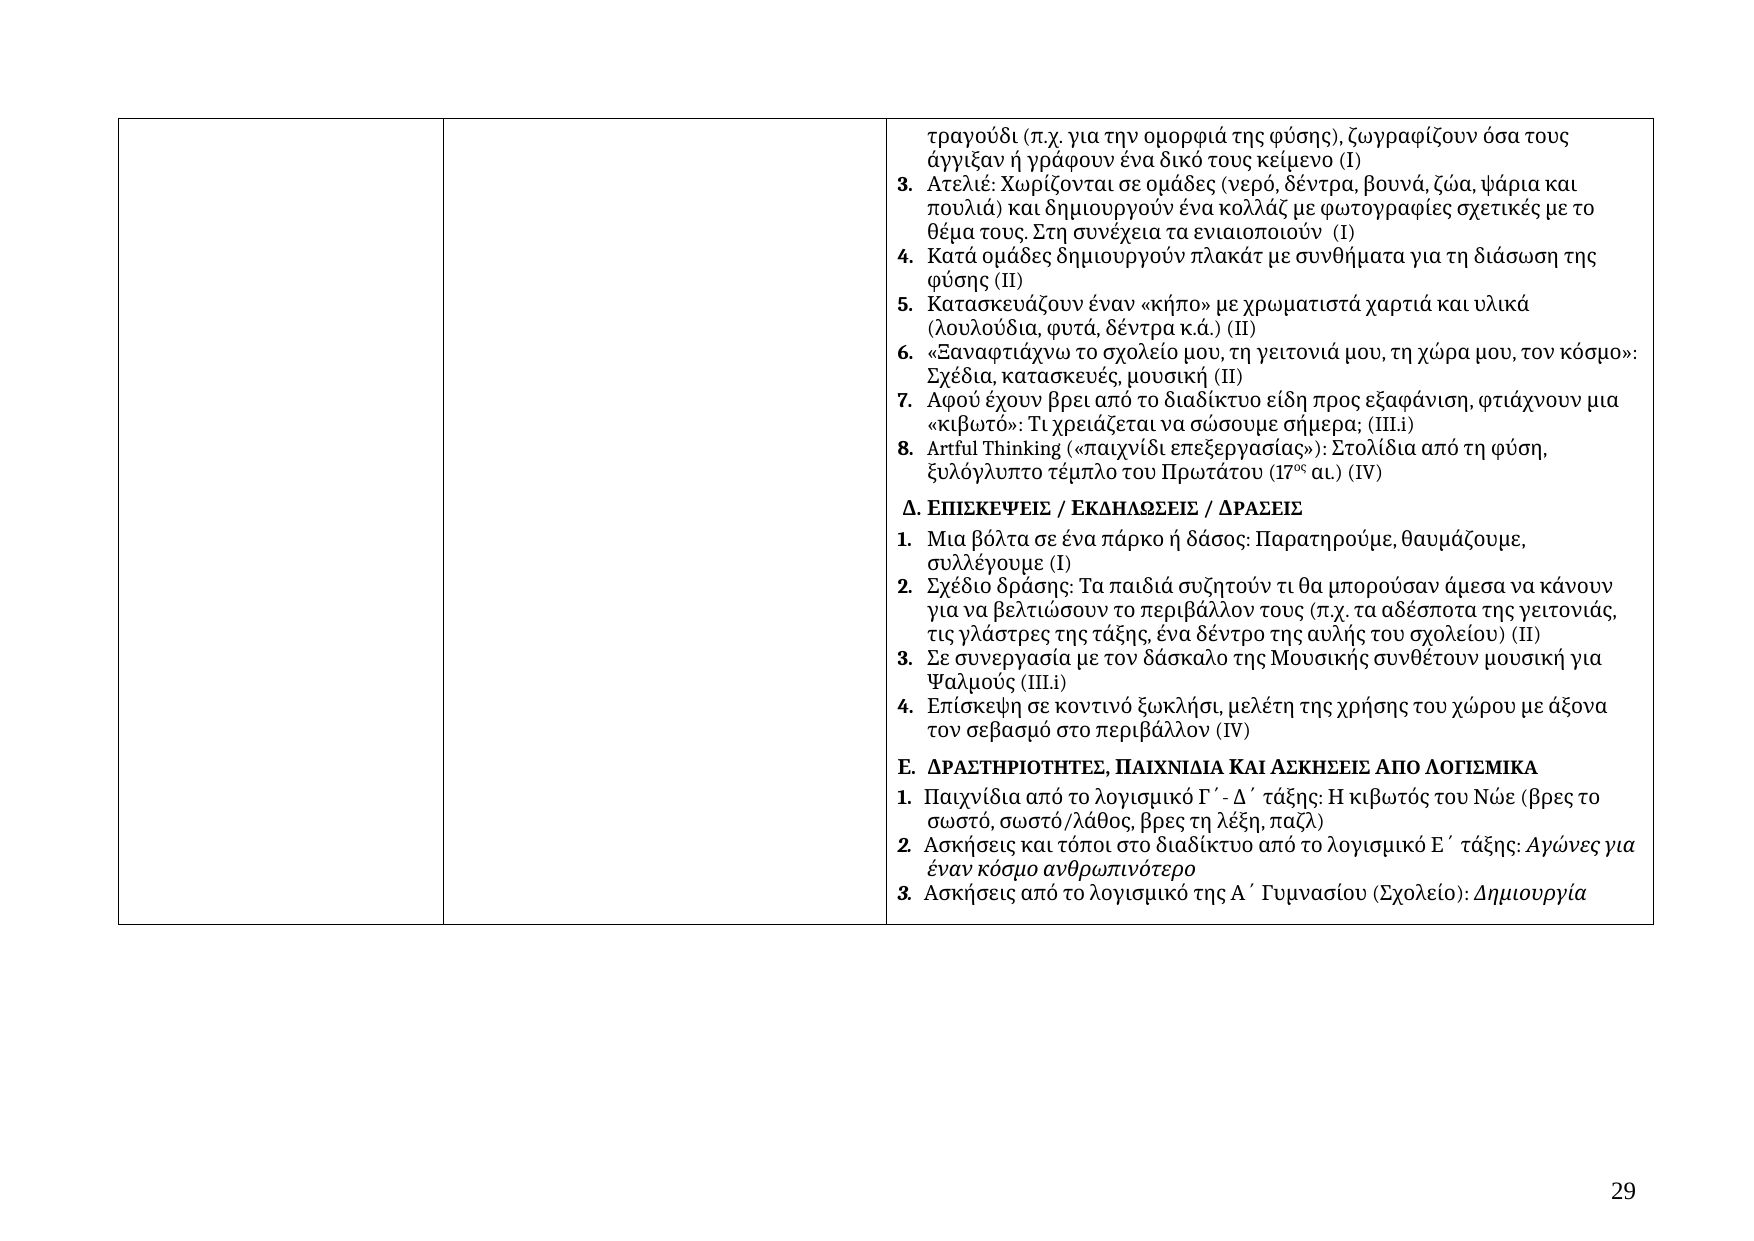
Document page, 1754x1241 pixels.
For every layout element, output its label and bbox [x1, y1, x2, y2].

table_cell [887, 119, 1653, 924]
table_cell [444, 119, 886, 924]
table_cell [119, 119, 443, 924]
